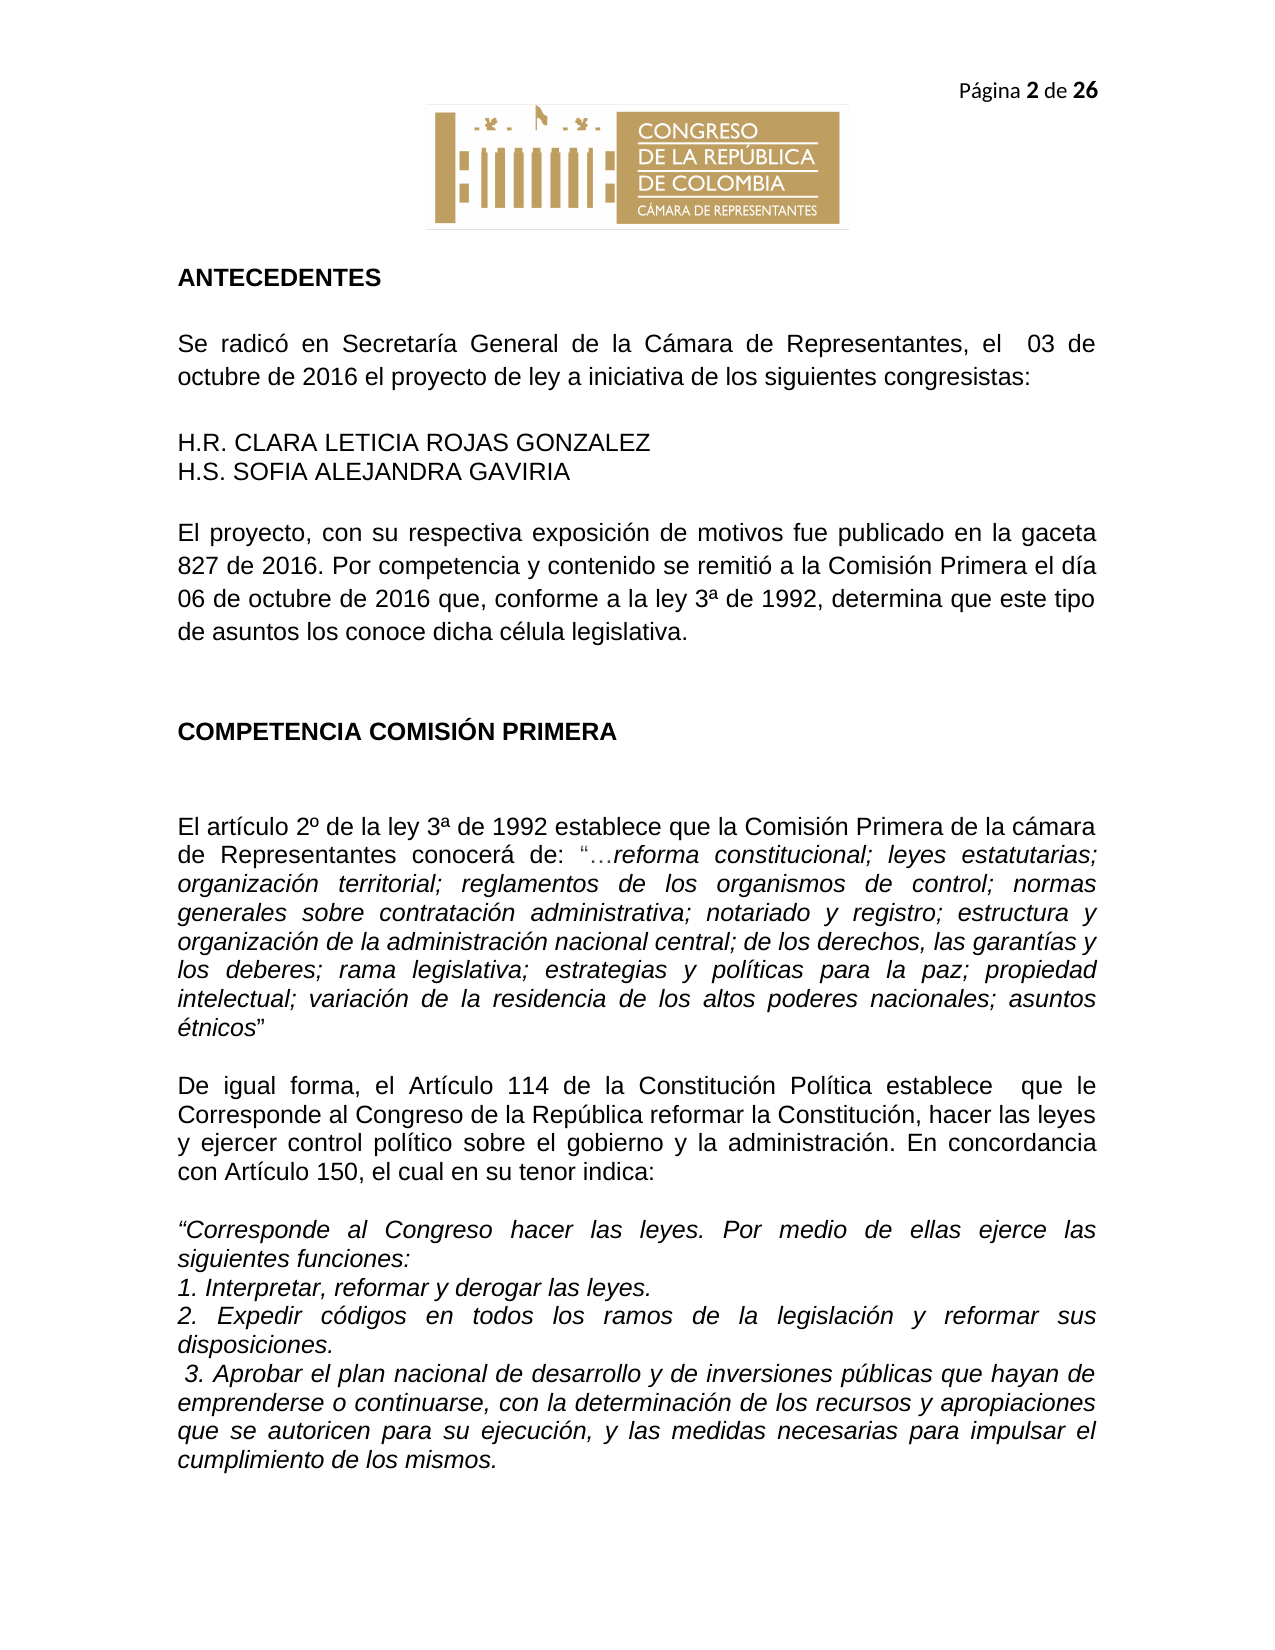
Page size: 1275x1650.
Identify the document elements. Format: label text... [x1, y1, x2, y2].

text Se radicó en Secretaría General de la Cámara de Representantes, el 03 de octubre de 2016 el proyecto de ley a iniciativa de los siguientes congresistas: [177, 329, 1098, 391]
text 1. Interpretar, reformar y derogar las leyes. [177, 1272, 1098, 1301]
text De igual forma, el Artículo 114 de la Constitución Política establece que le Corresponde al Congreso de la República reformar la Constitución, hacer las leyes y ejercer control político sobre el gobierno y la administración. En concordancia con Artículo 150, el cual en su tenor indica: [177, 1071, 1098, 1186]
text El proyecto, con su respectiva exposición de motivos fue publicado en la gaceta 827 de 2016. Por competencia y contenido se remitió a la Comisión Primera el día 06 de octubre de 2016 que, conforme a la ley 3ª de 1992, determina que este tipo de asuntos los conoce dicha célula legislativa. [177, 518, 1098, 646]
text ANTECEDENTES [177, 263, 1098, 291]
text 3. Aprobar el plan nacional de desarrollo y de inversiones públicas que hayan de emprenderse o continuarse, con la determinación de los recursos y apropiaciones que se autoricen para su ejecución, y las medidas necesarias para impulsar el cumplimiento de los mismos. [177, 1359, 1098, 1474]
text “Corresponde al Congreso hacer las leyes. Por medio de ellas ejerce las siguientes funciones: [177, 1215, 1098, 1272]
text El artículo 2º de la ley 3ª de 1992 establece que la Comisión Primera de la cámara de Representantes conocerá de: “…reforma constitucional; leyes estatutarias; organización territorial; reglamentos de los organismos de control; normas generales sobre contratación administrativa; notariado y registro; estructura y organización de la administración nacional central; de los derechos, las garantías y los deberes; rama legislativa; estrategias y políticas para la paz; propiedad intelectual; variación de la residencia de los altos poderes nacionales; asuntos étnicos” [177, 812, 1098, 1042]
picture [425, 104, 850, 230]
text H.S. SOFIA ALEJANDRA GAVIRIA [177, 457, 1098, 485]
text COMPETENCIA COMISIÓN PRIMERA [177, 716, 1098, 745]
text 2. Expedir códigos en todos los ramos de la legislación y reformar sus disposiciones. [177, 1301, 1098, 1359]
text H.R. CLARA LETICIA ROJAS GONZALEZ [177, 428, 1098, 457]
